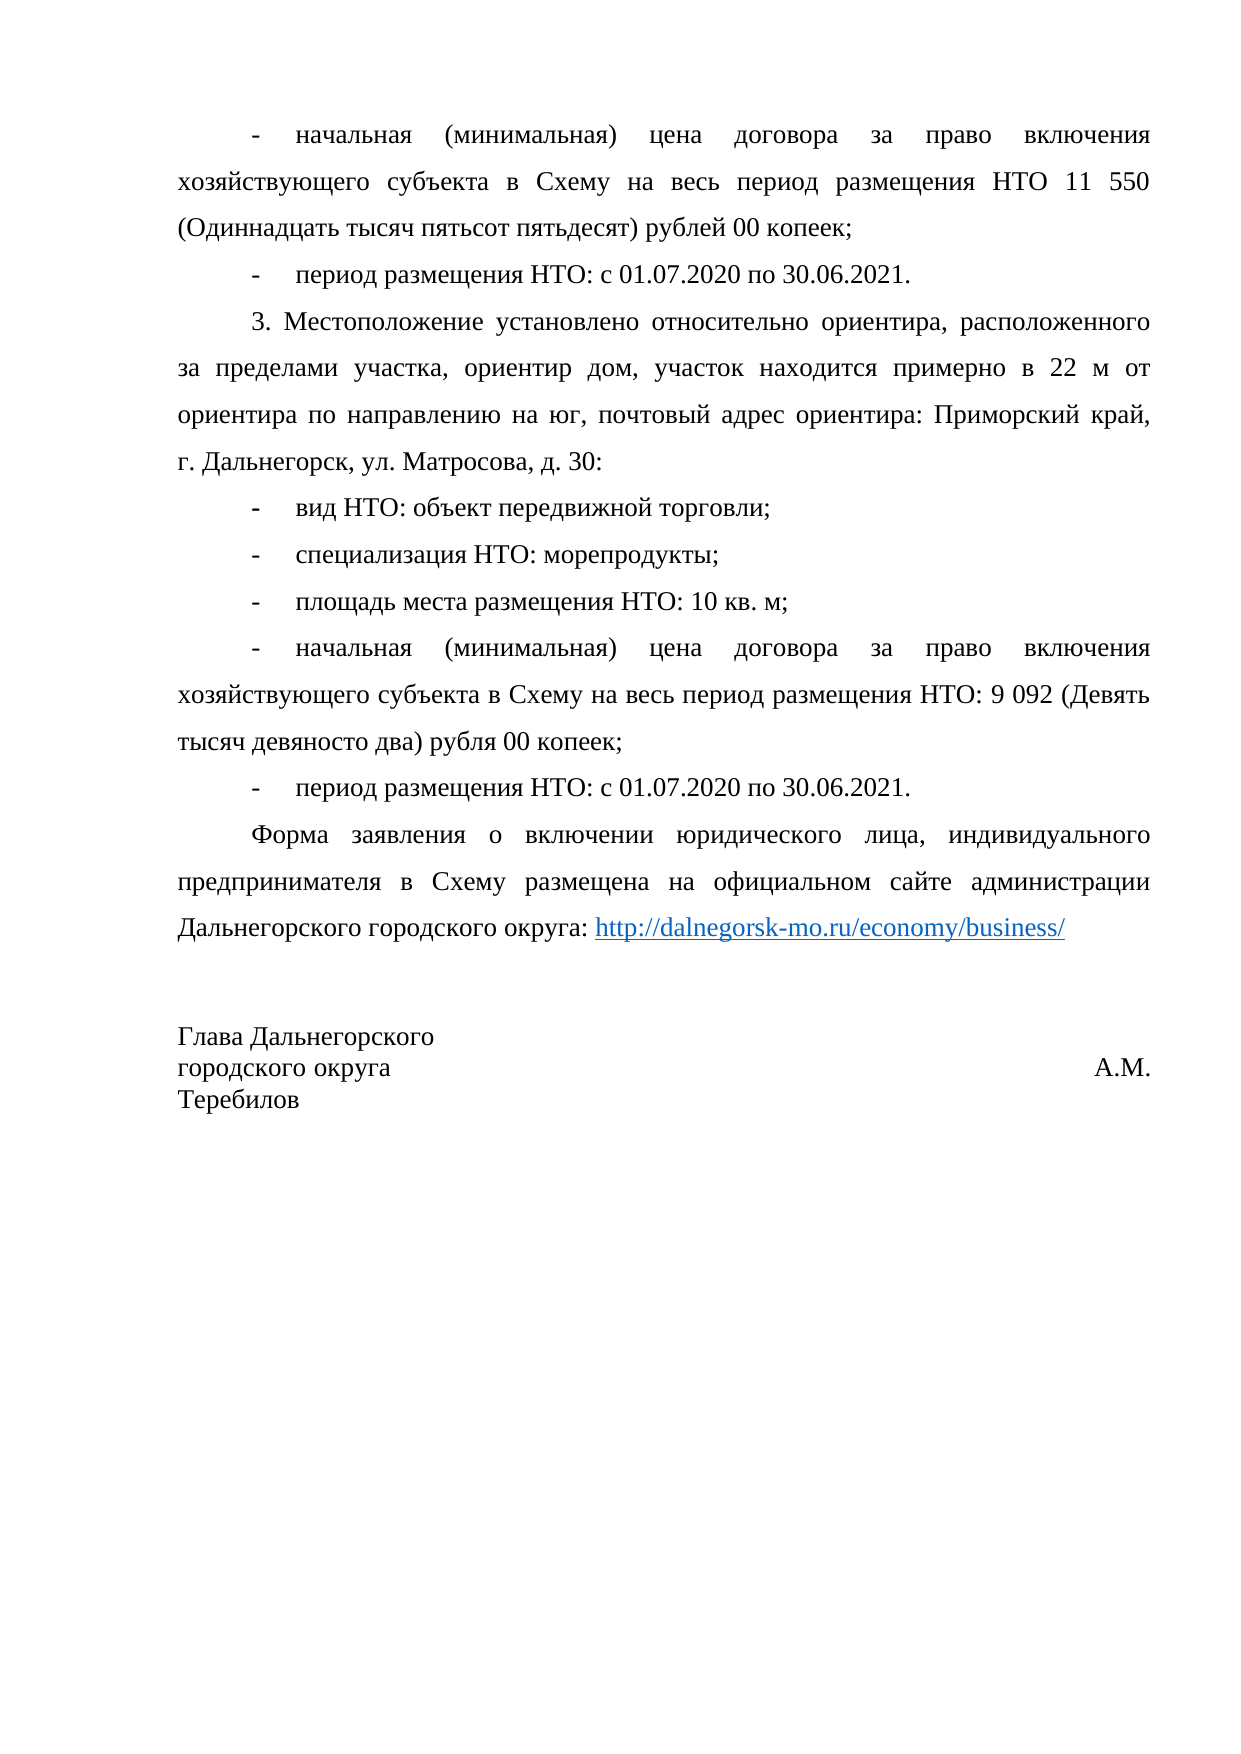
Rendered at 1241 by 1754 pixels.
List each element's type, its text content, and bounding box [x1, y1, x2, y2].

list - площадь места размещения НТО: 10 кв. м; [177, 585, 1152, 616]
list Форма заявления о включении юридического лица, индивидуального предпринимателя в Схему размещена на официальном сайте администрации Дальнегорского городского округа: http://dalnegorsk-mo.ru/economy/business/ [177, 818, 1152, 943]
list Глава Дальнегорского [177, 1020, 1152, 1052]
list 3. Местоположение установлено относительно ориентира, расположенного за пределами участка, ориентир дом, участок находится примерно в 22 м от ориентира по направлению на юг, почтовый адрес ориентира: Приморский край, г. Дальнегорск, ул. Матросова, д. 30: [177, 305, 1152, 476]
list - начальная (минимальная) цена договора за право включения хозяйствующего субъекта в Схему на весь период размещения НТО: 9 092 (Девять тысяч девяносто два) рубля 00 копеек; [177, 631, 1152, 756]
list - период размещения НТО: с 01.07.2020 по 30.06.2021. [177, 258, 1152, 289]
list - вид НТО: объект передвижной торговли; [177, 491, 1152, 523]
list - период размещения НТО: с 01.07.2020 по 30.06.2021. [177, 771, 1152, 803]
list городского округа А.М. Теребилов [177, 1052, 1152, 1114]
list - специализация НТО: морепродукты; [177, 538, 1152, 569]
list - начальная (минимальная) цена договора за право включения хозяйствующего субъекта в Схему на весь период размещения НТО 11 550 (Одиннадцать тысяч пятьсот пятьдесят) рублей 00 копеек; [177, 118, 1152, 243]
